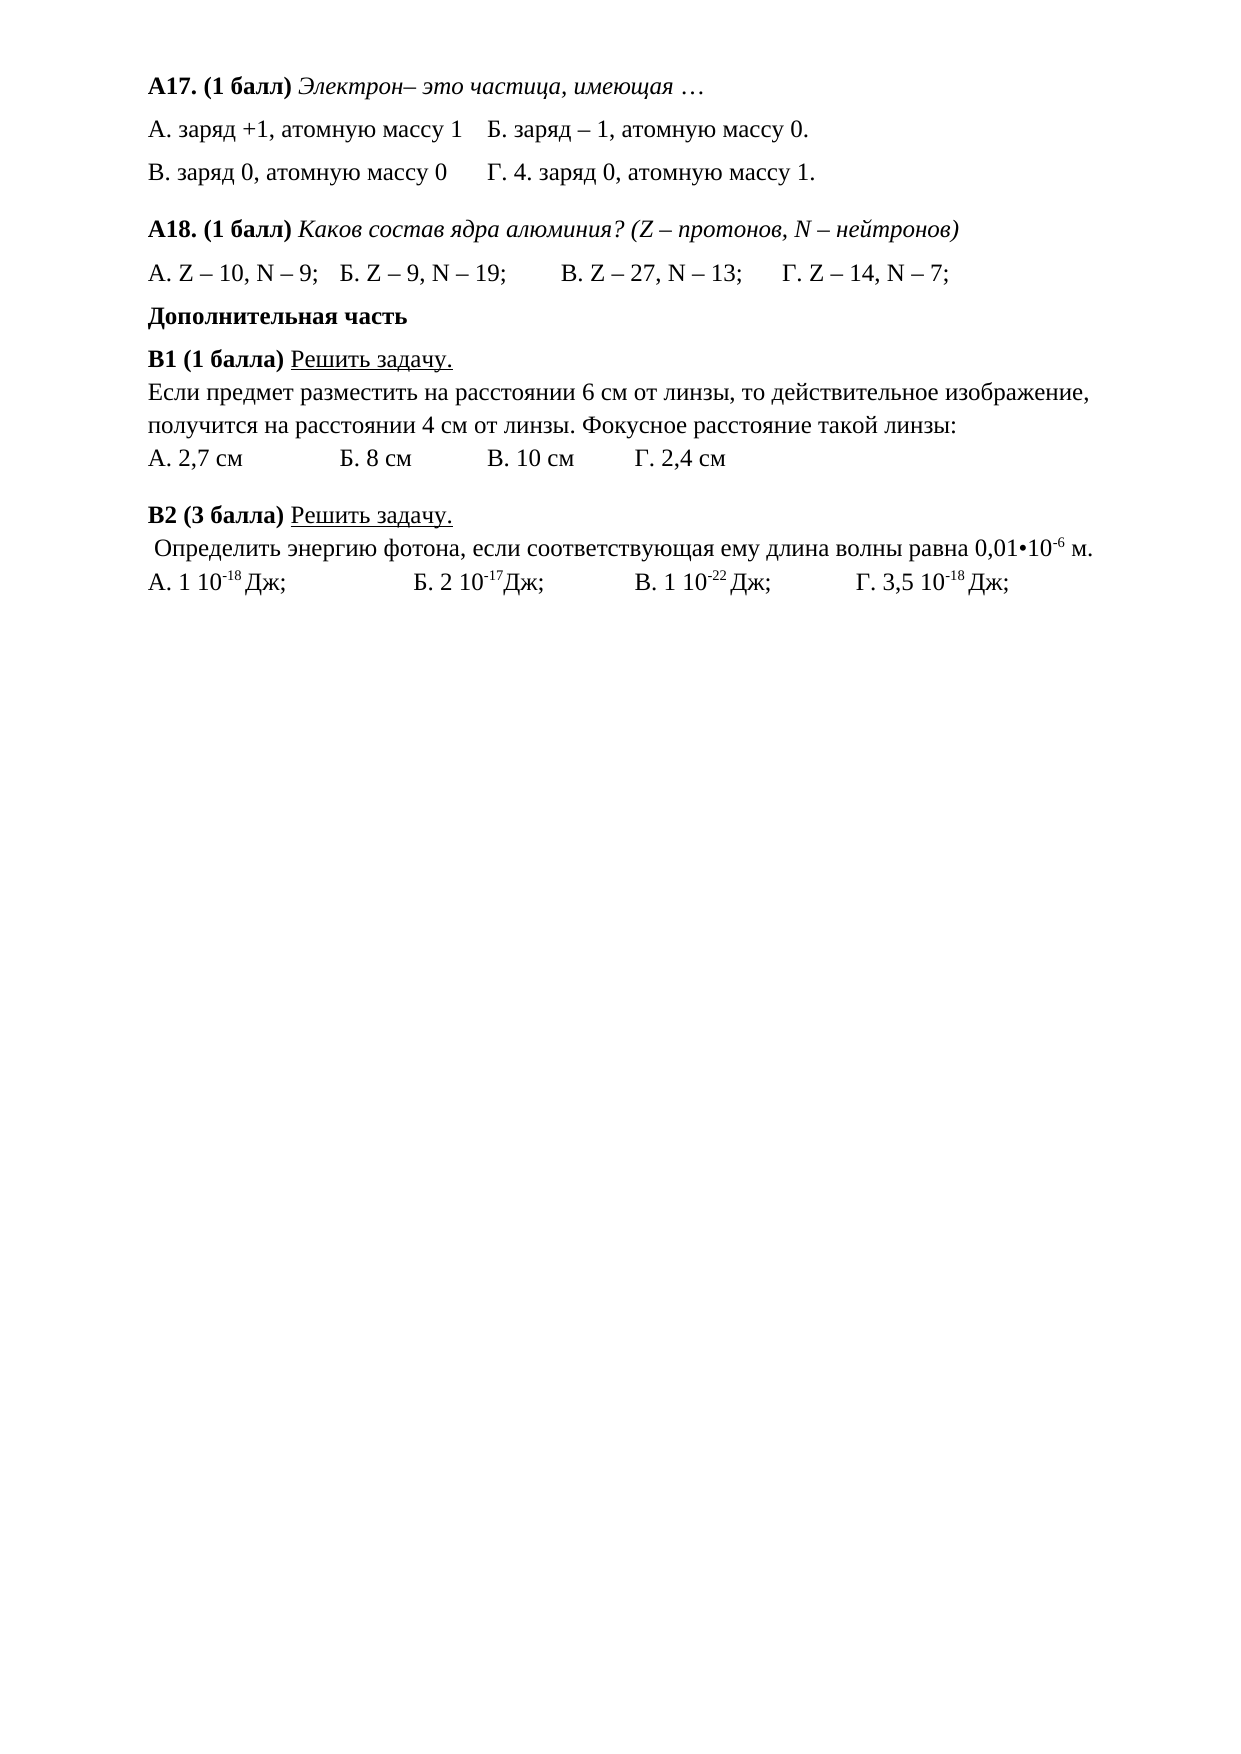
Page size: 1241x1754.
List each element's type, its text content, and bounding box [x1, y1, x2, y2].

text В. заряд 0, атомную массу 0 Г. 4. заряд 0, атомную массу 1. [118, 157, 1169, 186]
text Если предмет разместить на расстоянии 6 см от линзы, то действительное изображение, получится на расстоянии 4 см от линзы. Фокусное расстояние такой линзы: [148, 377, 1169, 439]
text А17. (1 балл) Электрон– это частица, имеющая … [118, 71, 1169, 99]
text В1 (1 балла) Решить задачу. [148, 344, 1169, 373]
text А. заряд +1, атомную массу 1 Б. заряд – 1, атомную массу 0. [118, 114, 1169, 143]
text А. 1 10-18 Дж; Б. 2 10-17Дж; В. 1 10-22 Дж; Г. 3,5 10-18 Дж; [118, 567, 1169, 595]
text А. 2,7 см Б. 8 см В. 10 см Г. 2,4 см [118, 443, 1169, 472]
text А. Z – 10, N – 9; Б. Z – 9, N – 19; В. Z – 27, N – 13; Г. Z – 14, N – 7; [118, 258, 1169, 286]
text Определить энергию фотона, если соответствующая ему длина волны равна 0,01•10-6 м. [148, 533, 1169, 562]
text А18. (1 балл) Каков состав ядра алюминия? (Z – протонов, N – нейтронов) [148, 214, 1169, 243]
text Дополнительная часть [118, 301, 1169, 329]
text В2 (3 балла) Решить задачу. [148, 501, 1169, 529]
